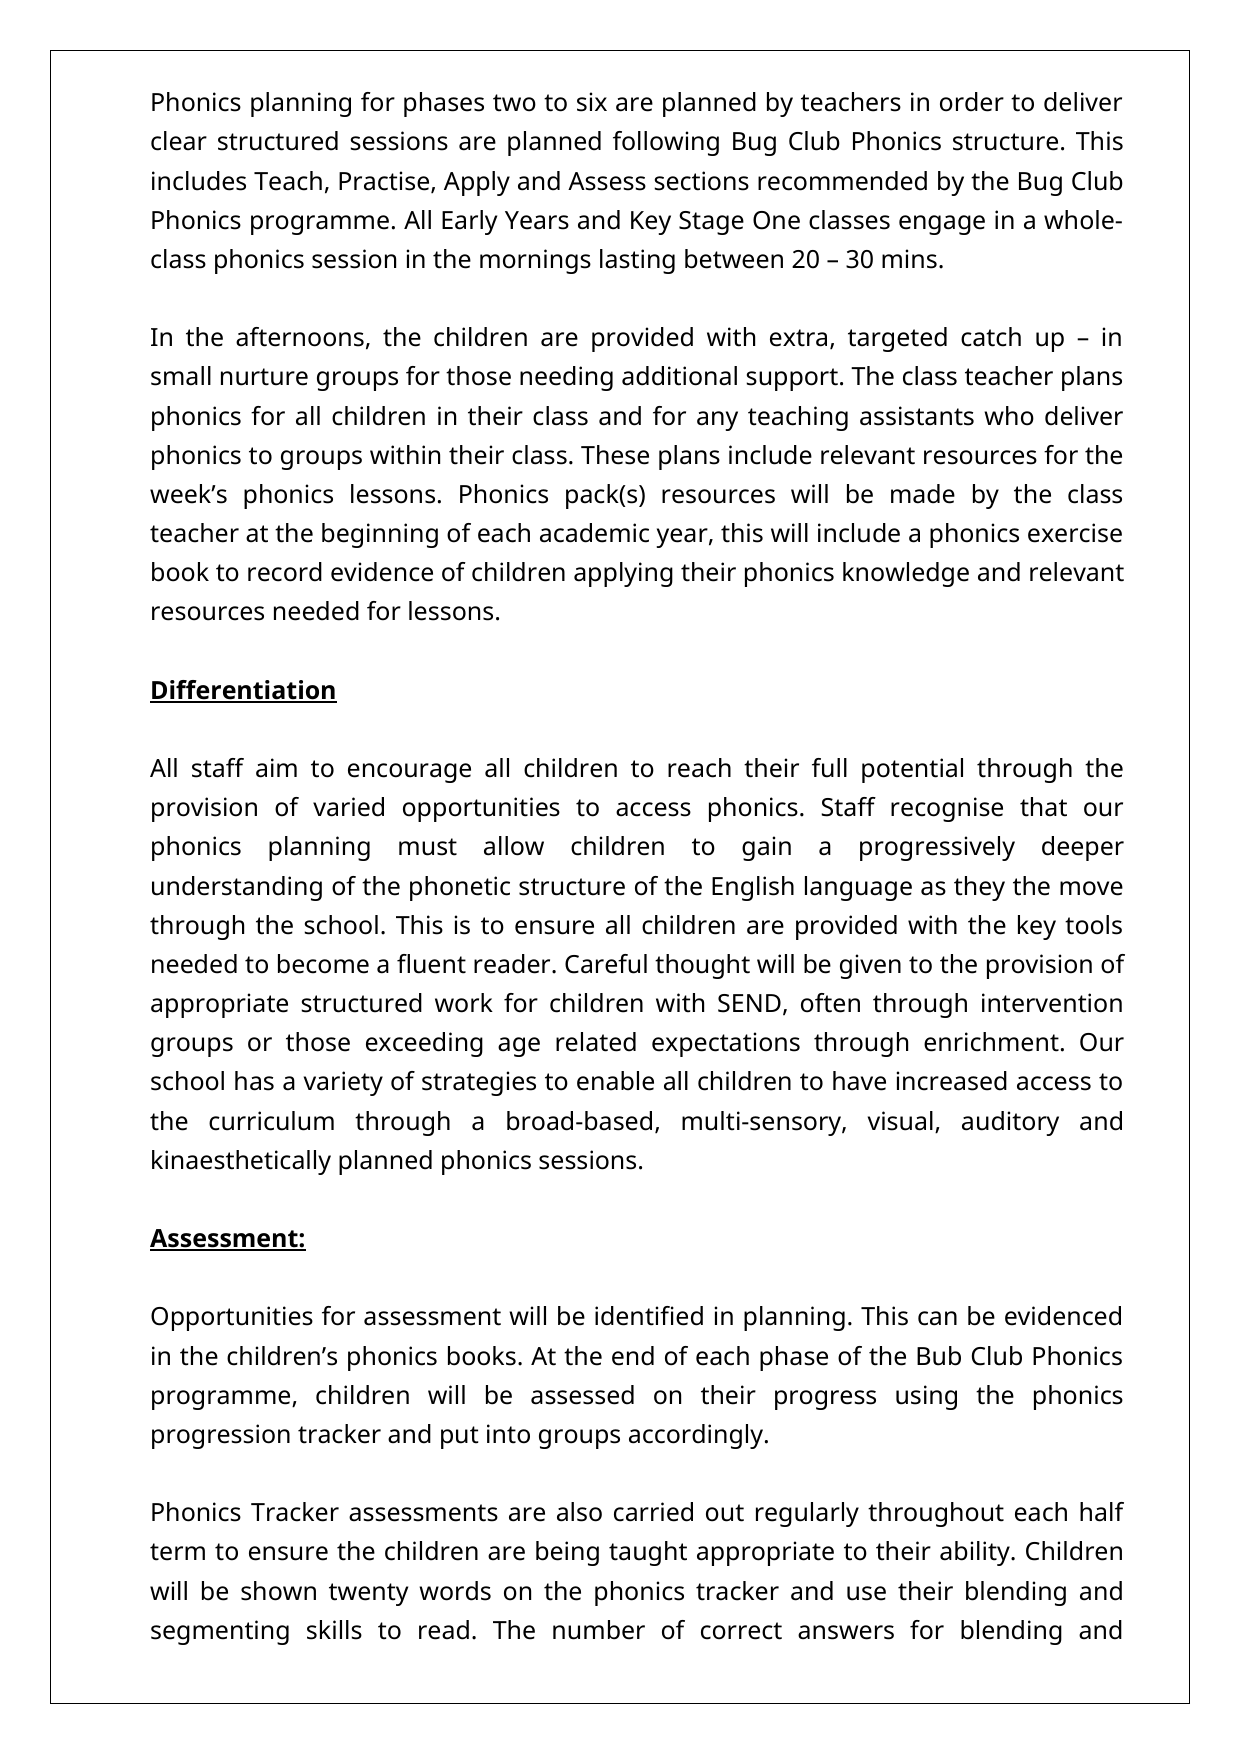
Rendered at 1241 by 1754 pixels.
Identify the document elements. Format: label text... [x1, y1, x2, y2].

text Assessment: [150, 1221, 1125, 1255]
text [150, 1495, 1125, 1646]
text Opportunities for assessment will be identified in planning. This can be evidenced in the children’s phonics books. At the end of each phase of the Bub Club Phonics programme, children will be assessed on their progress using the phonics progression tracker and put into groups accordingly. [150, 1299, 1125, 1451]
text Differentiation [150, 672, 1125, 706]
text All staff aim to encourage all children to reach their full potential through the provision of varied opportunities to access phonics. Staff recognise that our phonics planning must allow children to gain a progressively deeper understanding of the phonetic structure of the English language as they the move through the school. This is to ensure all children are provided with the key tools needed to become a fluent reader. Careful thought will be given to the provision of appropriate structured work for children with SEND, often through intervention groups or those exceeding age related expectations through enrichment. Our school has a variety of strategies to enable all children to have increased access to the curriculum through a broad-based, multi-sensory, visual, auditory and kinaesthetically planned phonics sessions. [150, 751, 1125, 1176]
text In the afternoons, the children are provided with extra, targeted catch up – in small nurture groups for those needing additional support. The class teacher plans phonics for all children in their class and for any teaching assistants who deliver phonics to groups within their class. These plans include relevant resources for the week’s phonics lessons. Phonics pack(s) resources will be made by the class teacher at the beginning of each academic year, this will include a phonics exercise book to record evidence of children applying their phonics knowledge and relevant resources needed for lessons. [150, 320, 1125, 628]
text Phonics planning for phases two to six are planned by teachers in order to deliver clear structured sessions are planned following Bug Club Phonics structure. This includes Teach, Practise, Apply and Assess sections recommended by the Bug Club Phonics programme. All Early Years and Key Stage One classes engage in a whole-class phonics session in the mornings lasting between 20 – 30 mins. [150, 85, 1125, 276]
